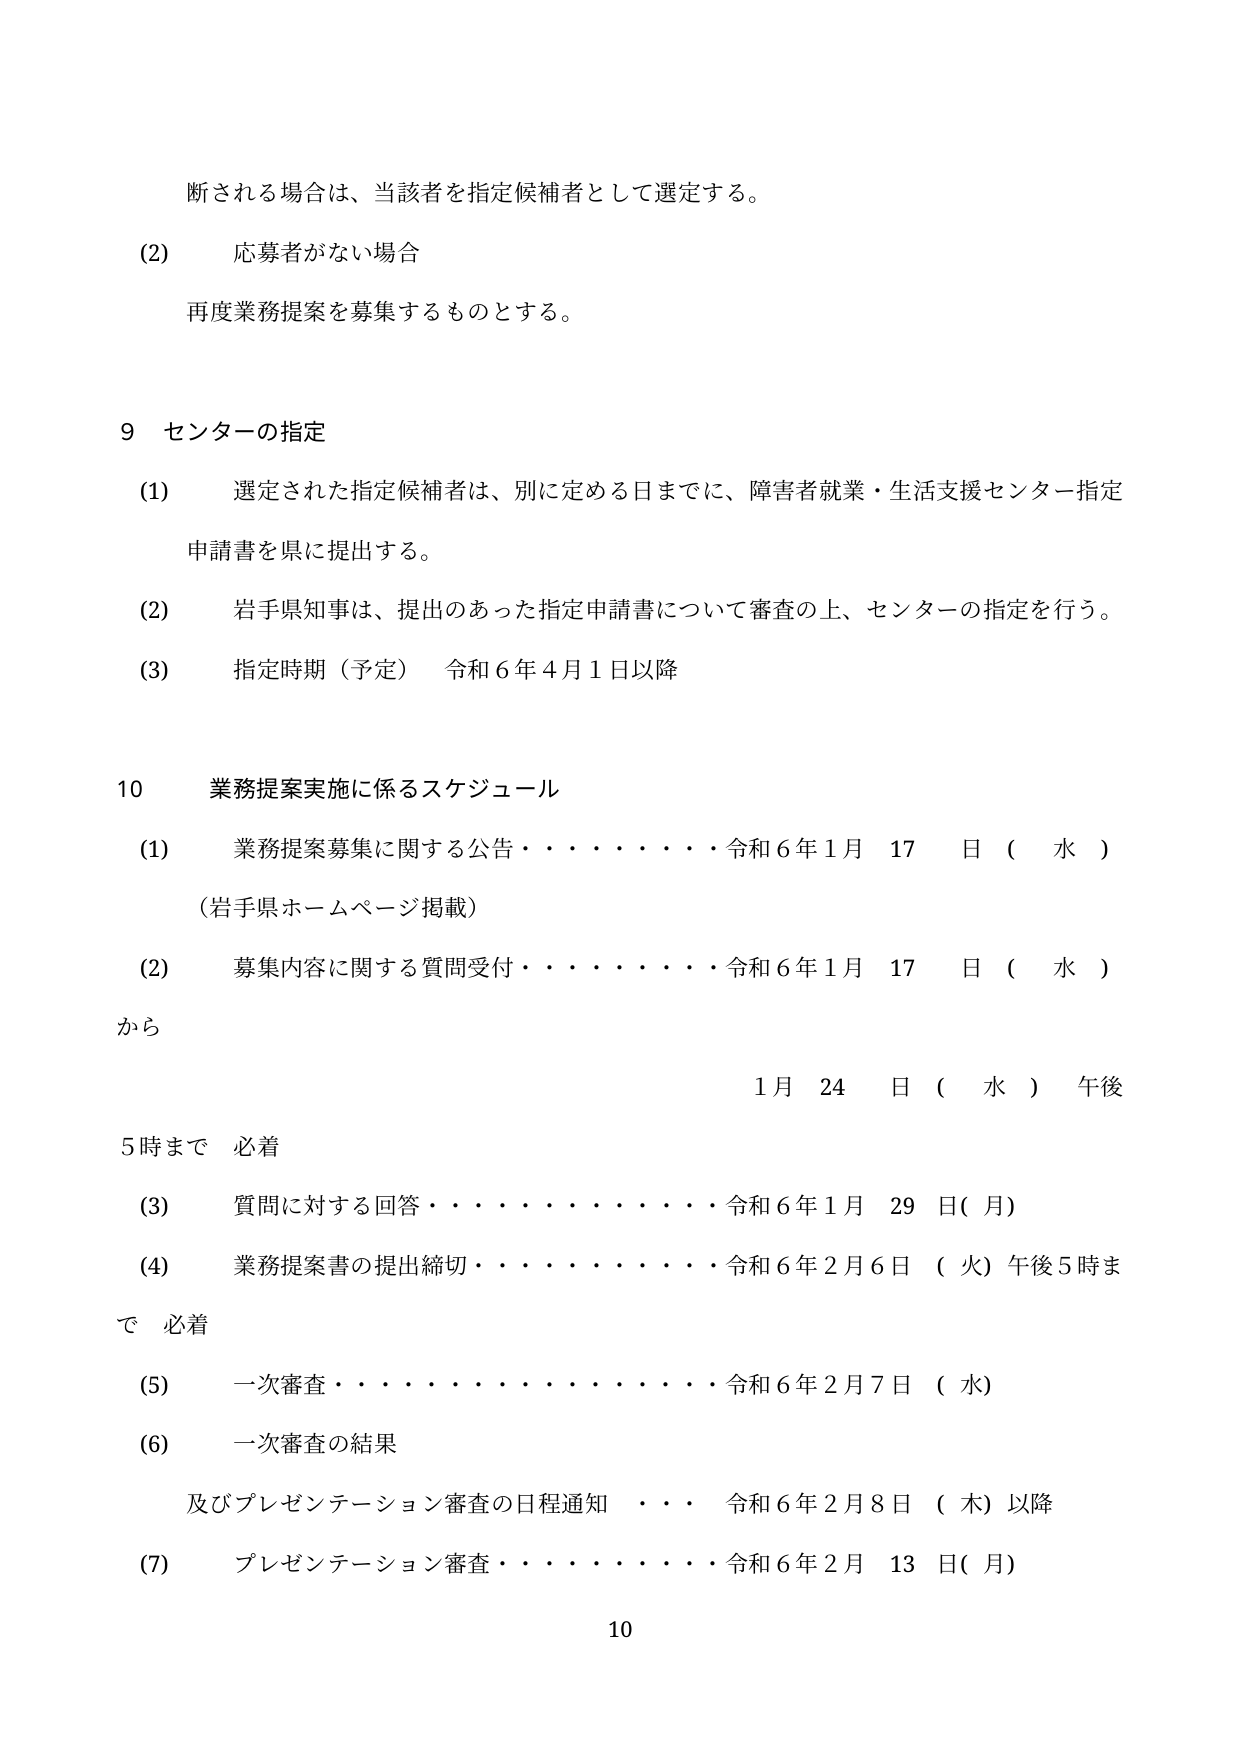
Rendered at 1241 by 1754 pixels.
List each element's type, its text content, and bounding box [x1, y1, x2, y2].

text １月24日(水)午後５時まで 必着 [116, 1056, 1124, 1175]
text (7) プレゼンテーション審査・・・・・・・・・・令和６年２月13日(月) [116, 1532, 1124, 1592]
text 及びプレゼンテーション審査の日程通知 ・・・ 令和６年２月８日(木)以降 [116, 1473, 1124, 1532]
text (6) 一次審査の結果 [116, 1413, 1124, 1473]
text （岩手県ホームページ掲載） [116, 877, 1124, 937]
text (1) 業務提案募集に関する公告・・・・・・・・・令和６年１月17日(水) [116, 817, 1124, 877]
text (1) 選定された指定候補者は、別に定める日までに、障害者就業・生活支援センター指定申請書を県に提出する。 [137, 460, 1124, 579]
text ９ センターの指定 [116, 400, 1124, 460]
text (3) 指定時期（予定） 令和６年４月１日以降 [137, 639, 1124, 698]
text 再度業務提案を募集するものとする。 [116, 281, 1124, 341]
text (2) 応募者がない場合 [116, 222, 1124, 281]
text (3) 質問に対する回答・・・・・・・・・・・・・令和６年１月29日(月) [116, 1175, 1124, 1234]
text (2) 岩手県知事は、提出のあった指定申請書について審査の上、センターの指定を行う。 [116, 579, 1124, 639]
text (5) 一次審査・・・・・・・・・・・・・・・・・令和６年２月７日(水) [116, 1354, 1124, 1413]
text (2) 募集内容に関する質問受付・・・・・・・・・令和６年１月17日(水)から [116, 937, 1124, 1056]
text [116, 162, 1124, 222]
text 10 業務提案実施に係るスケジュール [116, 758, 1124, 817]
text (4) 業務提案書の提出締切・・・・・・・・・・・令和６年２月６日(火)午後５時まで 必着 [116, 1234, 1124, 1354]
